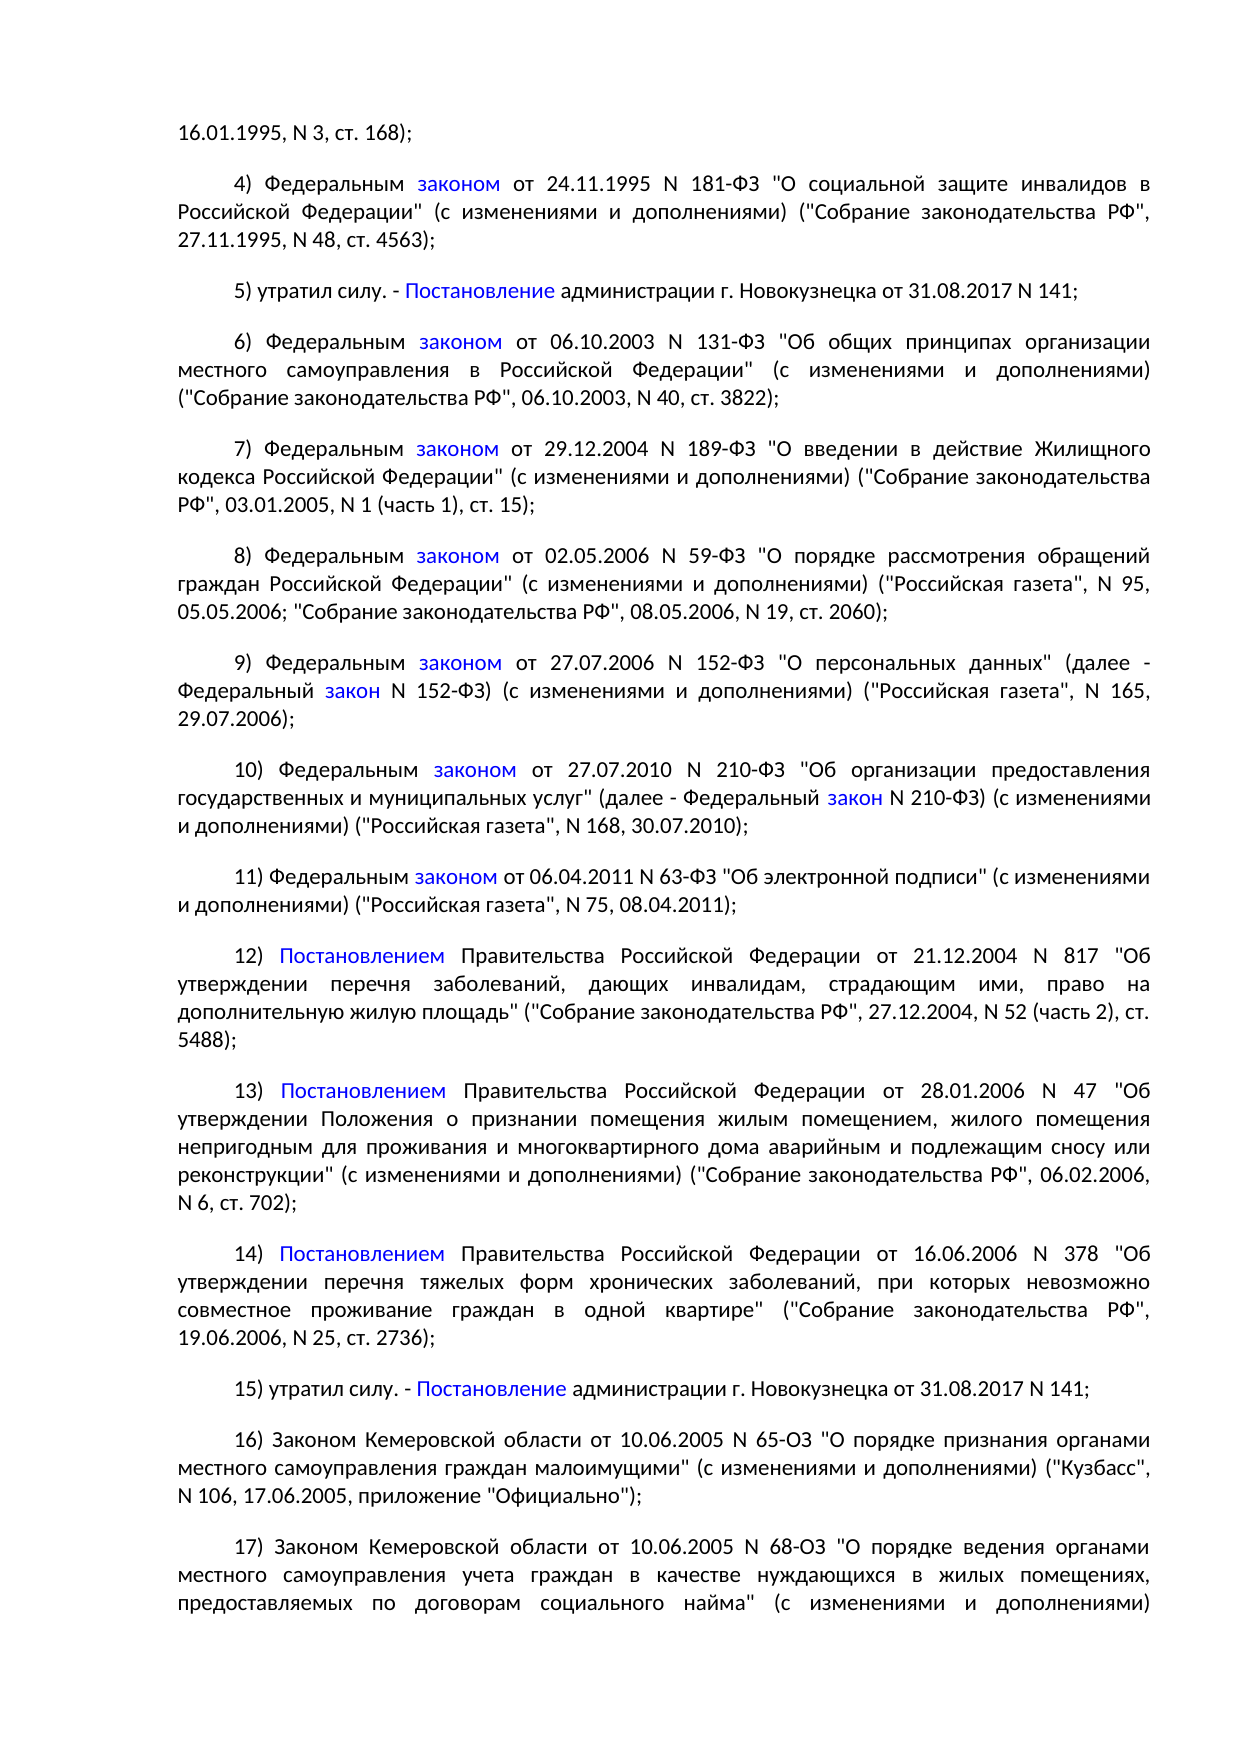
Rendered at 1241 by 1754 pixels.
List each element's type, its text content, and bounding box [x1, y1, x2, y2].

text 14) Постановлением Правительства Российской Федерации от 16.06.2006 N 378 "Об утверждении перечня тяжелых форм хронических заболеваний, при которых невозможно совместное проживание граждан в одной квартире" ("Собрание законодательства РФ", 19.06.2006, N 25, ст. 2736); [177, 1239, 1152, 1351]
text 8) Федеральным законом от 02.05.2006 N 59-ФЗ "О порядке рассмотрения обращений граждан Российской Федерации" (с изменениями и дополнениями) ("Российская газета", N 95, 05.05.2006; "Собрание законодательства РФ", 08.05.2006, N 19, ст. 2060); [177, 541, 1152, 625]
text 10) Федеральным законом от 27.07.2010 N 210-ФЗ "Об организации предоставления государственных и муниципальных услуг" (далее - Федеральный закон N 210-ФЗ) (с изменениями и дополнениями) ("Российская газета", N 168, 30.07.2010); [177, 755, 1152, 839]
text 5) утратил силу. - Постановление администрации г. Новокузнецка от 31.08.2017 N 141; [177, 276, 1152, 304]
text 4) Федеральным законом от 24.11.1995 N 181-ФЗ "О социальной защите инвалидов в Российской Федерации" (с изменениями и дополнениями) ("Собрание законодательства РФ", 27.11.1995, N 48, ст. 4563); [177, 169, 1152, 253]
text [177, 118, 1152, 146]
text 12) Постановлением Правительства Российской Федерации от 21.12.2004 N 817 "Об утверждении перечня заболеваний, дающих инвалидам, страдающим ими, право на дополнительную жилую площадь" ("Собрание законодательства РФ", 27.12.2004, N 52 (часть 2), ст. 5488); [177, 941, 1152, 1053]
text 16) Законом Кемеровской области от 10.06.2005 N 65-ОЗ "О порядке признания органами местного самоуправления граждан малоимущими" (с изменениями и дополнениями) ("Кузбасс", N 106, 17.06.2005, приложение "Официально"); [177, 1425, 1152, 1509]
text 7) Федеральным законом от 29.12.2004 N 189-ФЗ "О введении в действие Жилищного кодекса Российской Федерации" (с изменениями и дополнениями) ("Собрание законодательства РФ", 03.01.2005, N 1 (часть 1), ст. 15); [177, 434, 1152, 518]
text 6) Федеральным законом от 06.10.2003 N 131-ФЗ "Об общих принципах организации местного самоуправления в Российской Федерации" (с изменениями и дополнениями) ("Собрание законодательства РФ", 06.10.2003, N 40, ст. 3822); [177, 327, 1152, 411]
text 11) Федеральным законом от 06.04.2011 N 63-ФЗ "Об электронной подписи" (с изменениями и дополнениями) ("Российская газета", N 75, 08.04.2011); [177, 862, 1152, 918]
text 13) Постановлением Правительства Российской Федерации от 28.01.2006 N 47 "Об утверждении Положения о признании помещения жилым помещением, жилого помещения непригодным для проживания и многоквартирного дома аварийным и подлежащим сносу или реконструкции" (с изменениями и дополнениями) ("Собрание законодательства РФ", 06.02.2006, N 6, ст. 702); [177, 1076, 1152, 1216]
text 9) Федеральным законом от 27.07.2006 N 152-ФЗ "О персональных данных" (далее - Федеральный закон N 152-ФЗ) (с изменениями и дополнениями) ("Российская газета", N 165, 29.07.2006); [177, 648, 1152, 732]
text 15) утратил силу. - Постановление администрации г. Новокузнецка от 31.08.2017 N 141; [177, 1374, 1152, 1402]
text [177, 1532, 1152, 1616]
